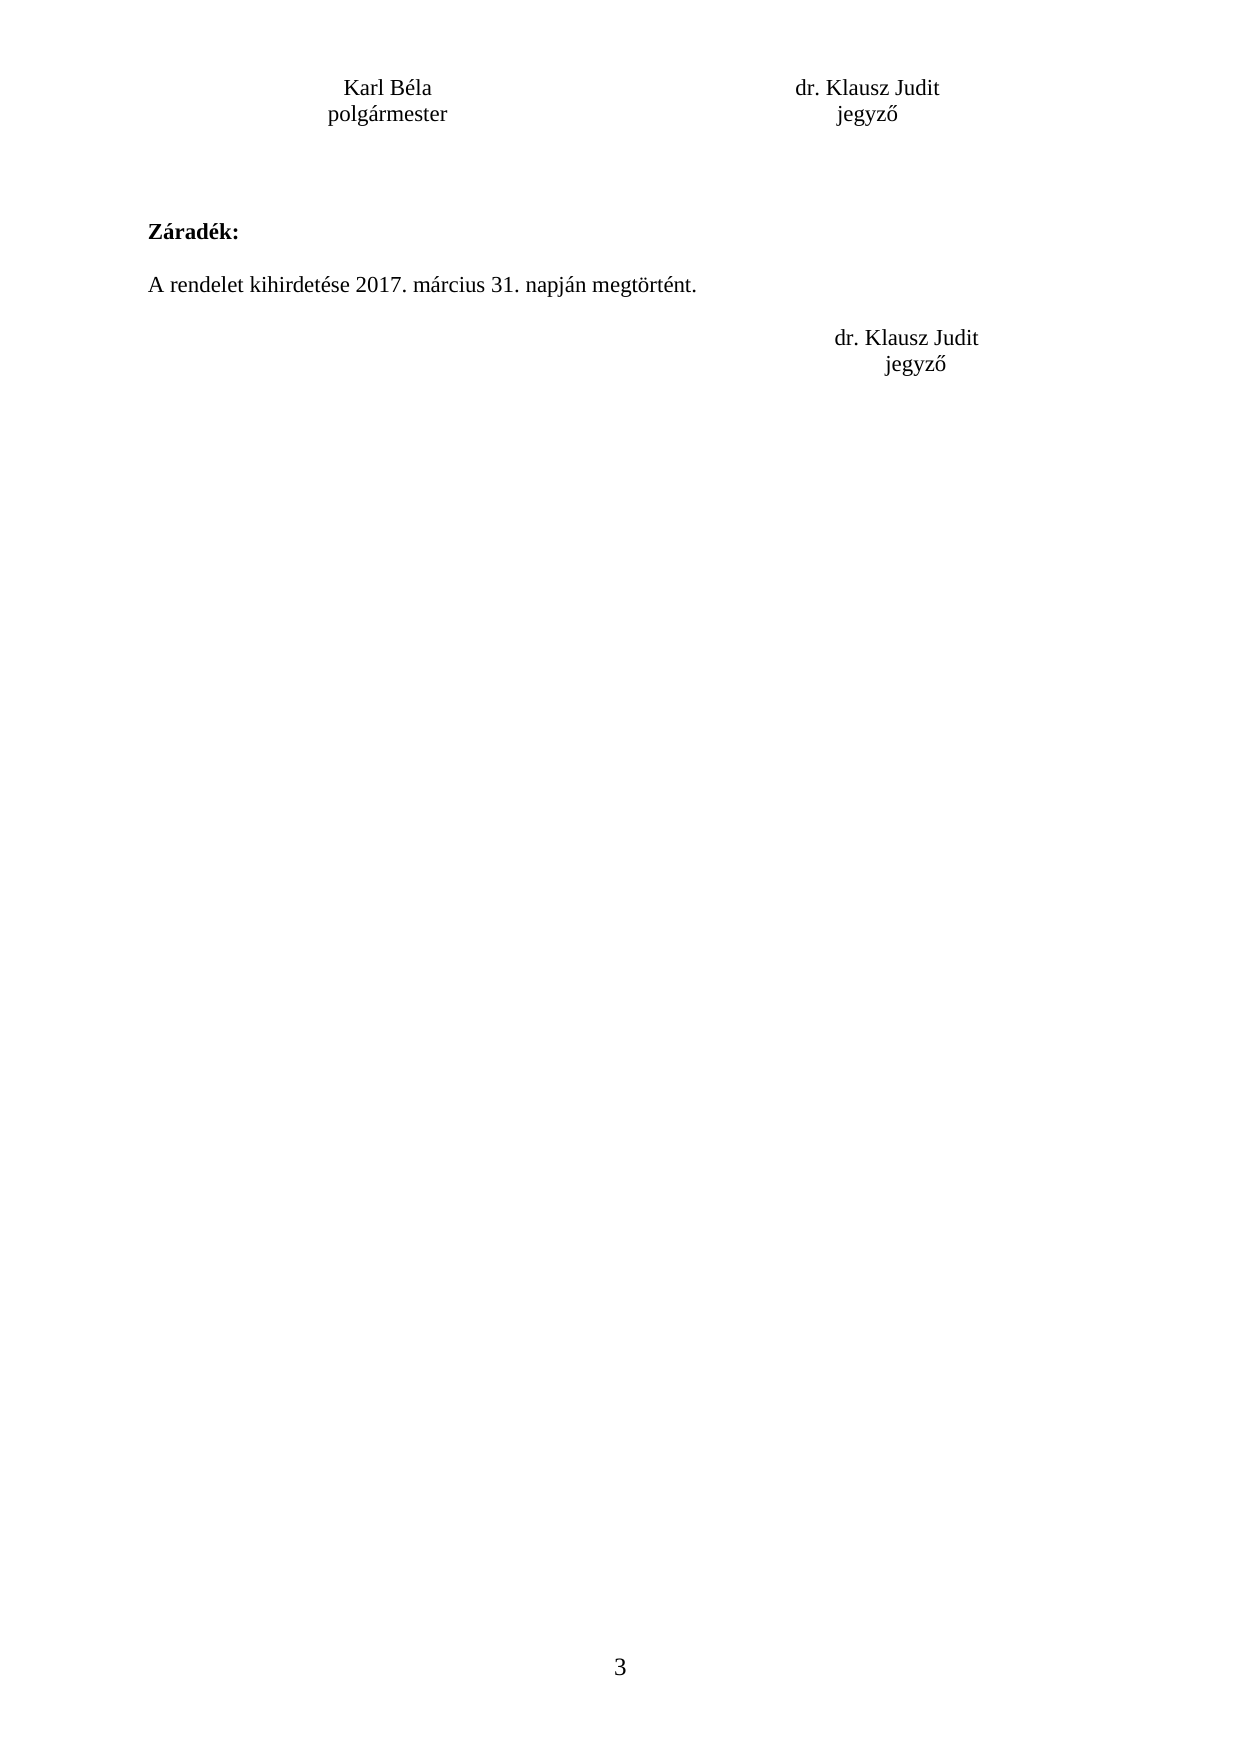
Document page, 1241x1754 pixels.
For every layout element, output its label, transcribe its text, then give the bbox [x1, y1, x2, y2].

text A rendelet kihirdetése 2017. március 31. napján megtörtént. [148, 271, 1093, 297]
text Záradék: [148, 218, 1093, 244]
table_header dr. Klausz Judit jegyző [628, 74, 1107, 153]
table_header Karl Béla polgármester [148, 74, 627, 153]
text jegyző [811, 350, 1093, 376]
text dr. Klausz Judit [738, 323, 1093, 350]
